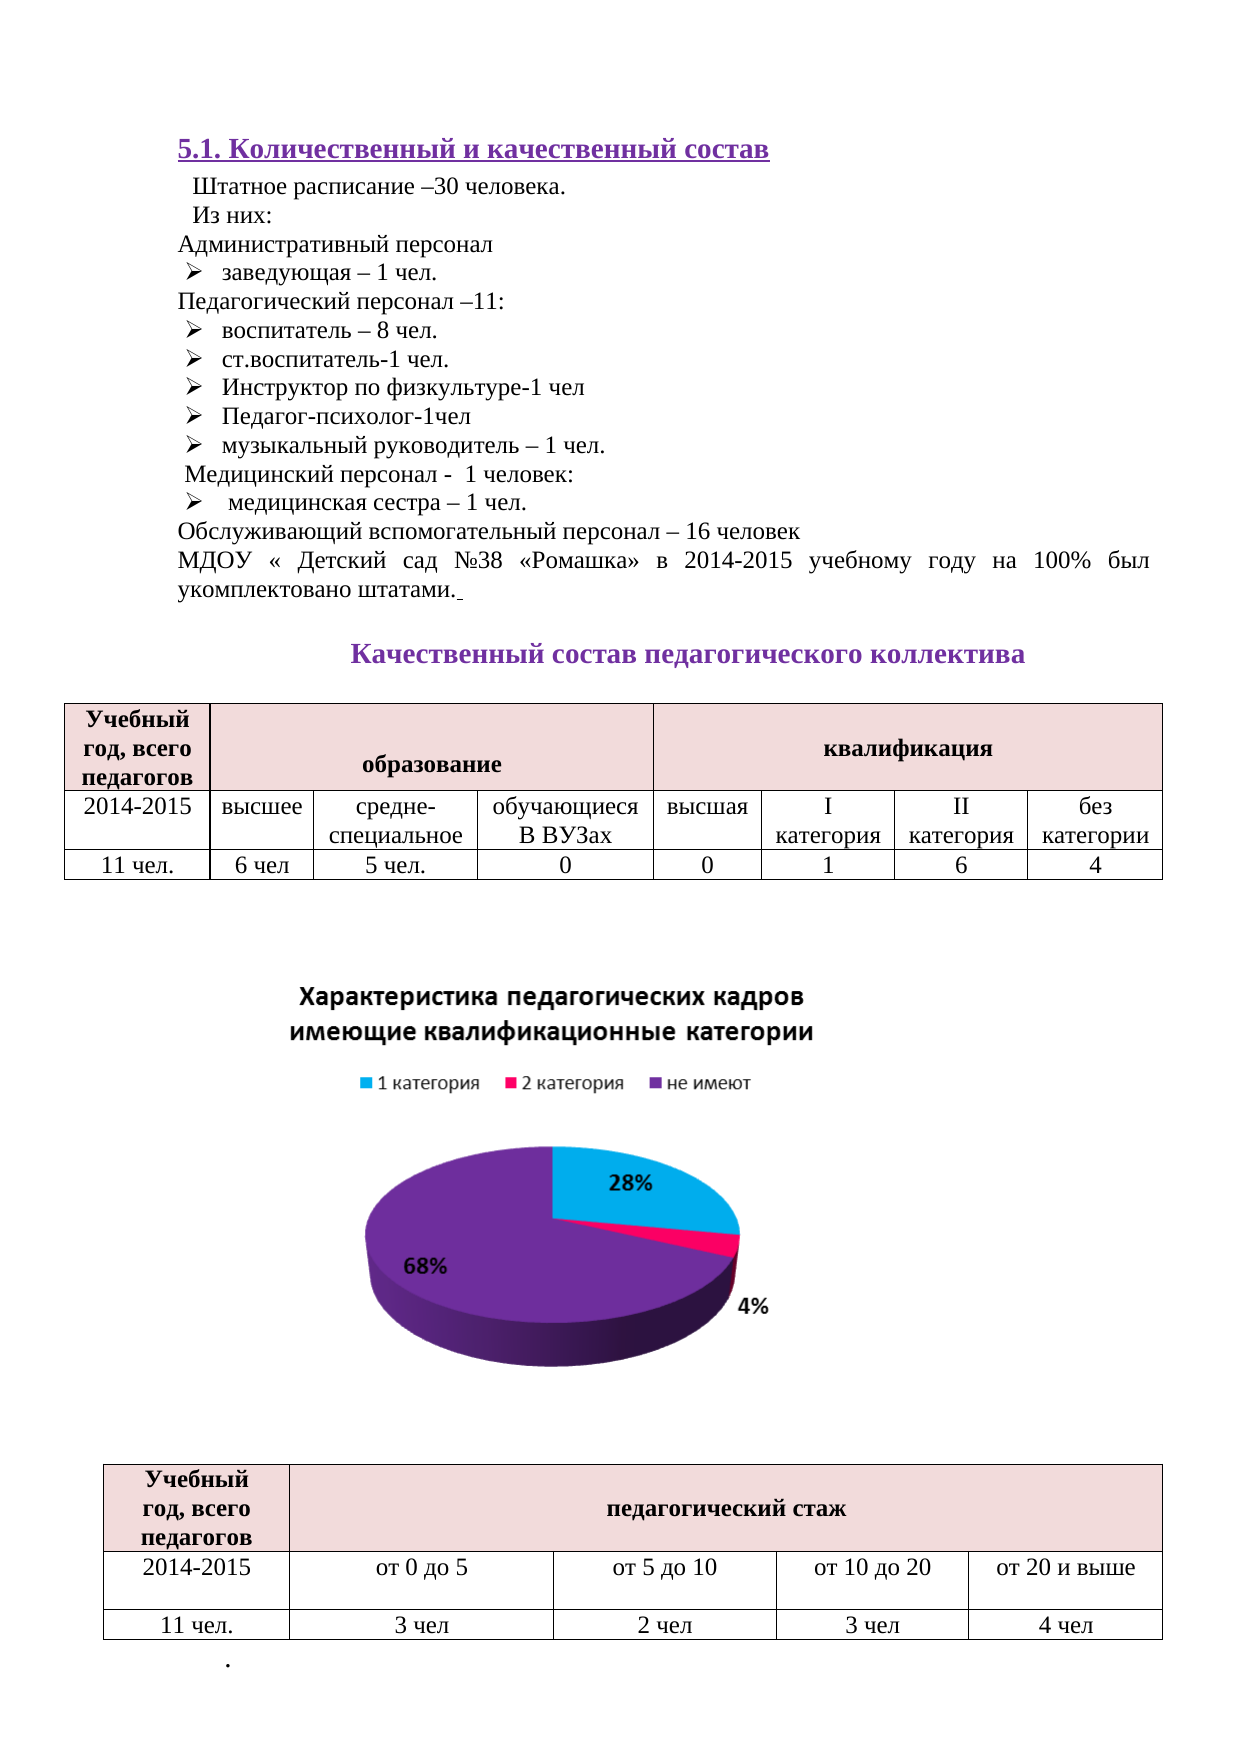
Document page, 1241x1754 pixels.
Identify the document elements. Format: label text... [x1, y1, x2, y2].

list Инструктор по физкультуре-1 чел [184, 372, 1152, 401]
table_header образование [211, 704, 653, 790]
list заведующая – 1 чел. [184, 257, 1152, 286]
list воспитатель – 8 чел. [184, 315, 1152, 344]
text . [224, 1640, 1152, 1674]
table_cell от 10 до 20 [777, 1552, 968, 1609]
table_cell 2 чел [554, 1610, 776, 1639]
table_cell обучающиеся В ВУЗах [478, 791, 653, 849]
table_cell 6 чел [211, 850, 313, 879]
table_cell 3 чел [290, 1610, 553, 1639]
table_cell 2014-2015 [104, 1552, 289, 1609]
text Качественный состав педагогического коллектива [224, 636, 1152, 669]
table_header педагогический стаж [290, 1465, 1162, 1551]
table_cell 4 чел [969, 1610, 1162, 1639]
table_cell от 20 и выше [969, 1552, 1162, 1609]
text 5.1. Количественный и качественный состав [177, 131, 1152, 165]
text Административный персонал [177, 229, 1152, 257]
text Штатное расписание –30 человека. [177, 171, 1152, 200]
table_cell 1 [762, 850, 894, 879]
table_cell I категория [762, 791, 894, 849]
table_header квалификация [654, 704, 1162, 790]
table_cell 4 [1028, 850, 1162, 879]
table_cell 11 чел. [65, 850, 209, 879]
list медицинская сестра – 1 чел. [184, 487, 1152, 516]
text МДОУ « Детский сад №38 «Ромашка» в 2014-2015 учебному году на 100% был укомплектовано штатами. [177, 545, 1152, 602]
table_cell от 0 до 5 [290, 1552, 553, 1609]
table_cell 5 чел. [314, 850, 477, 879]
table_header Учебный год, всего педагогов [104, 1465, 289, 1551]
table_cell высшая [654, 791, 761, 849]
table_cell от 5 до 10 [554, 1552, 776, 1609]
table_cell 0 [478, 850, 653, 879]
list Педагог-психолог-1чел [184, 401, 1152, 430]
text Обслуживающий вспомогательный персонал – 16 человек [177, 516, 1152, 545]
table_cell 3 чел [777, 1610, 968, 1639]
table_cell средне- специальное [314, 791, 477, 849]
text Педагогический персонал –11: [177, 286, 1152, 315]
table_cell 0 [654, 850, 761, 879]
table_cell без категории [1028, 791, 1162, 849]
table_cell 2014-2015 [65, 791, 209, 849]
table_header Учебный год, всего педагогов [65, 704, 209, 790]
list ст.воспитатель-1 чел. [184, 344, 1152, 372]
text Из них: [177, 200, 1152, 229]
table_cell II категория [895, 791, 1027, 849]
text Медицинский персонал - 1 человек: [184, 459, 1152, 487]
table_cell высшее [211, 791, 313, 849]
list музыкальный руководитель – 1 чел. [184, 430, 1152, 459]
table_cell 11 чел. [104, 1610, 289, 1639]
picture [177, 961, 928, 1412]
table_cell 6 [895, 850, 1027, 879]
